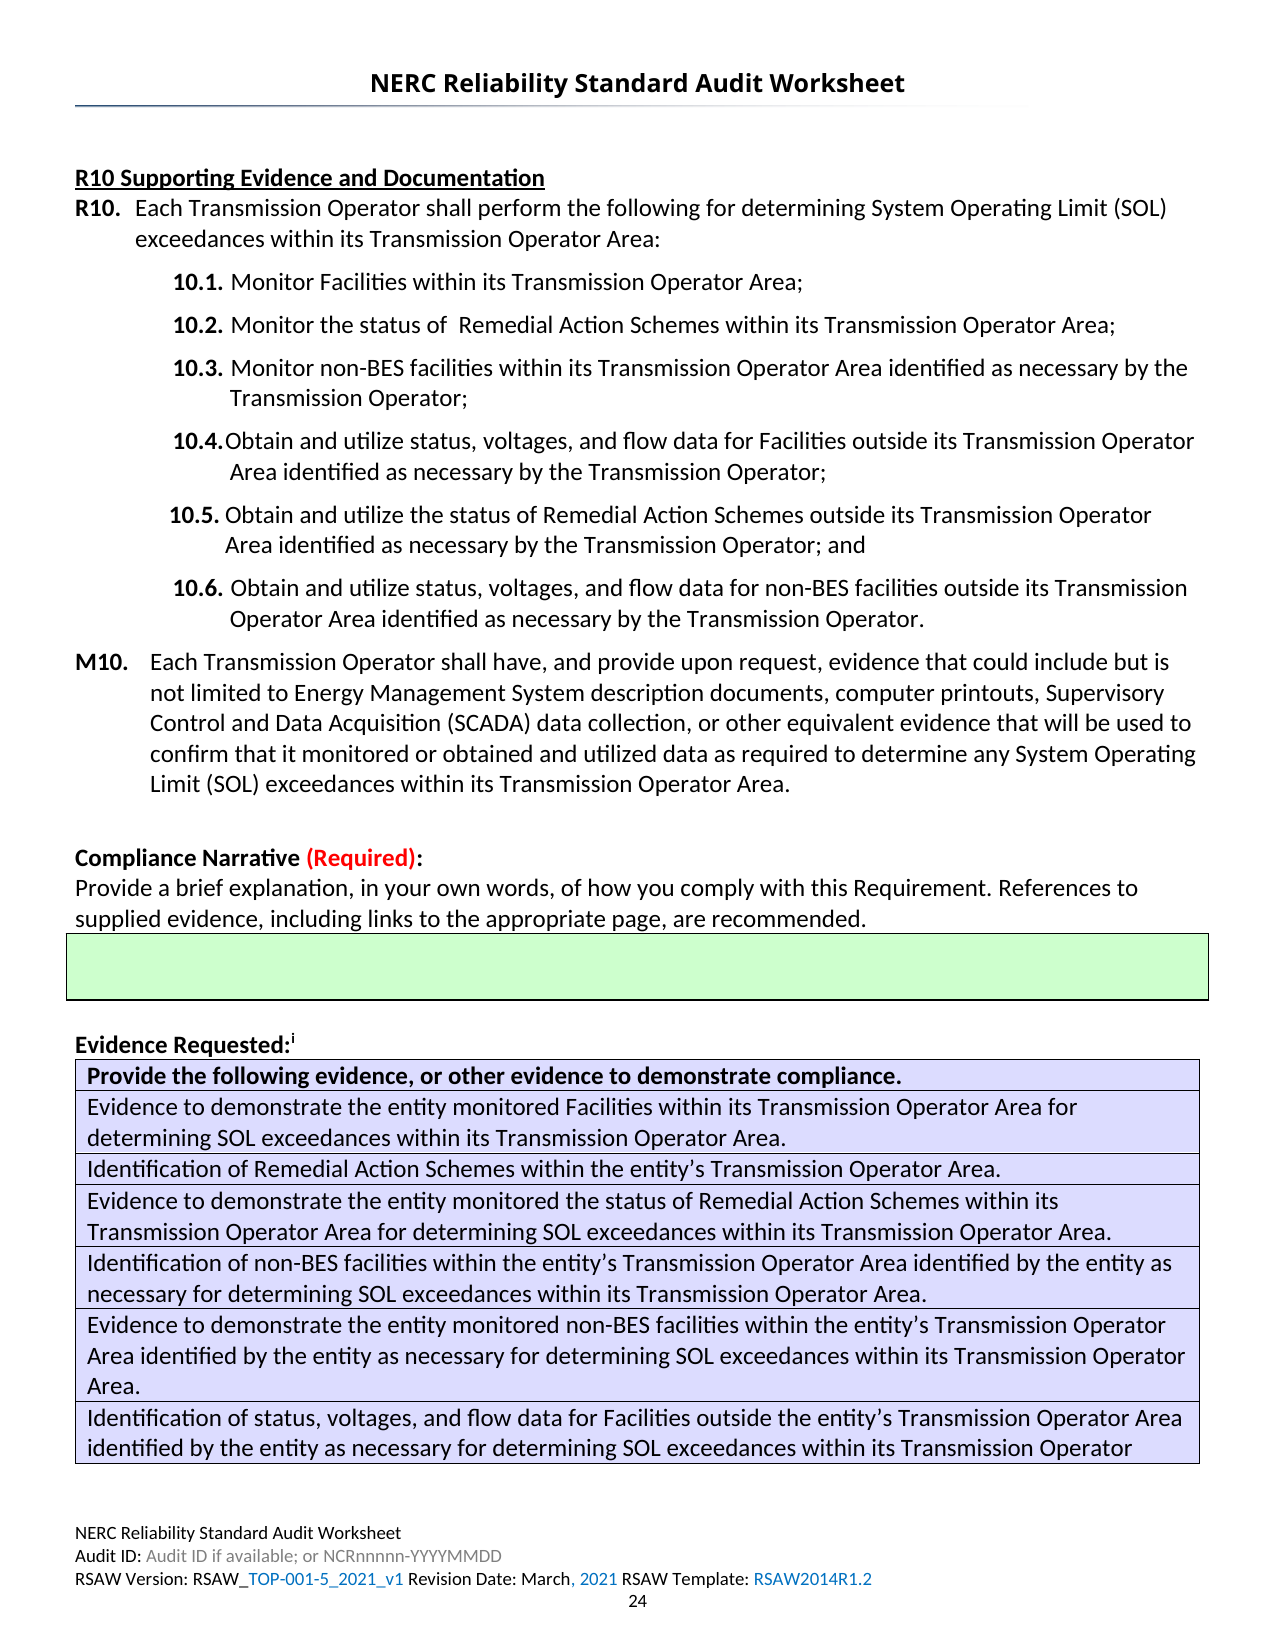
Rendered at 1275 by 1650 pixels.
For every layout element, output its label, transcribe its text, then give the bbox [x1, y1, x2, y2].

table_cell Evidence to demonstrate the entity monitored non-BES facilities within the entity’s Transmission Operator Area identified by the entity as necessary for determining SOL exceedances within its Transmission Operator Area. [76, 1309, 1199, 1401]
text Compliance Narrative (Required): [75, 842, 1200, 872]
table_cell Evidence to demonstrate the entity monitored the status of Remedial Action Schemes within its Transmission Operator Area for determining SOL exceedances within its Transmission Operator Area. [76, 1185, 1199, 1246]
text Evidence Requested:i [75, 1031, 1200, 1059]
picture [75, 105, 1052, 114]
text Provide a brief explanation, in your own words, of how you comply with this Requirement. References to supplied evidence, including links to the appropriate page, are recommended. [75, 872, 1200, 933]
list Obtain and utilize the status of Remedial Action Schemes outside its Transmission Operator Area identified as necessary by the Transmission Operator; and [169, 499, 1200, 560]
list Monitor Facilities within its Transmission Operator Area; [172, 266, 1200, 296]
table_header Provide the following evidence, or other evidence to demonstrate compliance. [76, 1060, 1199, 1090]
list Obtain and utilize status, voltages, and flow data for Facilities outside its Transmission Operator Area identified as necessary by the Transmission Operator; [172, 426, 1200, 487]
table_cell Evidence to demonstrate the entity monitored Facilities within its Transmission Operator Area for determining SOL exceedances within its Transmission Operator Area. [76, 1091, 1199, 1152]
list Obtain and utilize status, voltages, and flow data for non-BES facilities outside its Transmission Operator Area identified as necessary by the Transmission Operator. [172, 573, 1200, 634]
text Supporting Evidence and Documentation [75, 162, 1200, 192]
table_cell Identification of Remedial Action Schemes within the entity’s Transmission Operator Area. [76, 1154, 1199, 1184]
list Monitor non-BES facilities within its Transmission Operator Area identified as necessary by the Transmission Operator; [172, 352, 1200, 413]
list Monitor the status of Remedial Action Schemes within its Transmission Operator Area; [172, 309, 1200, 339]
list Each Transmission Operator shall have, and provide upon request, evidence that could include but is not limited to Energy Management System description documents, computer printouts, Supervisory Control and Data Acquisition (SCADA) data collection, or other equivalent evidence that will be used to confirm that it monitored or obtained and utilized data as required to determine any System Operating Limit (SOL) exceedances within its Transmission Operator Area. [75, 646, 1200, 799]
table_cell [76, 1402, 1199, 1463]
table_cell Identification of non-BES facilities within the entity’s Transmission Operator Area identified by the entity as necessary for determining SOL exceedances within its Transmission Operator Area. [76, 1247, 1199, 1308]
list Each Transmission Operator shall perform the following for determining System Operating Limit (SOL) exceedances within its Transmission Operator Area: [75, 192, 1200, 253]
